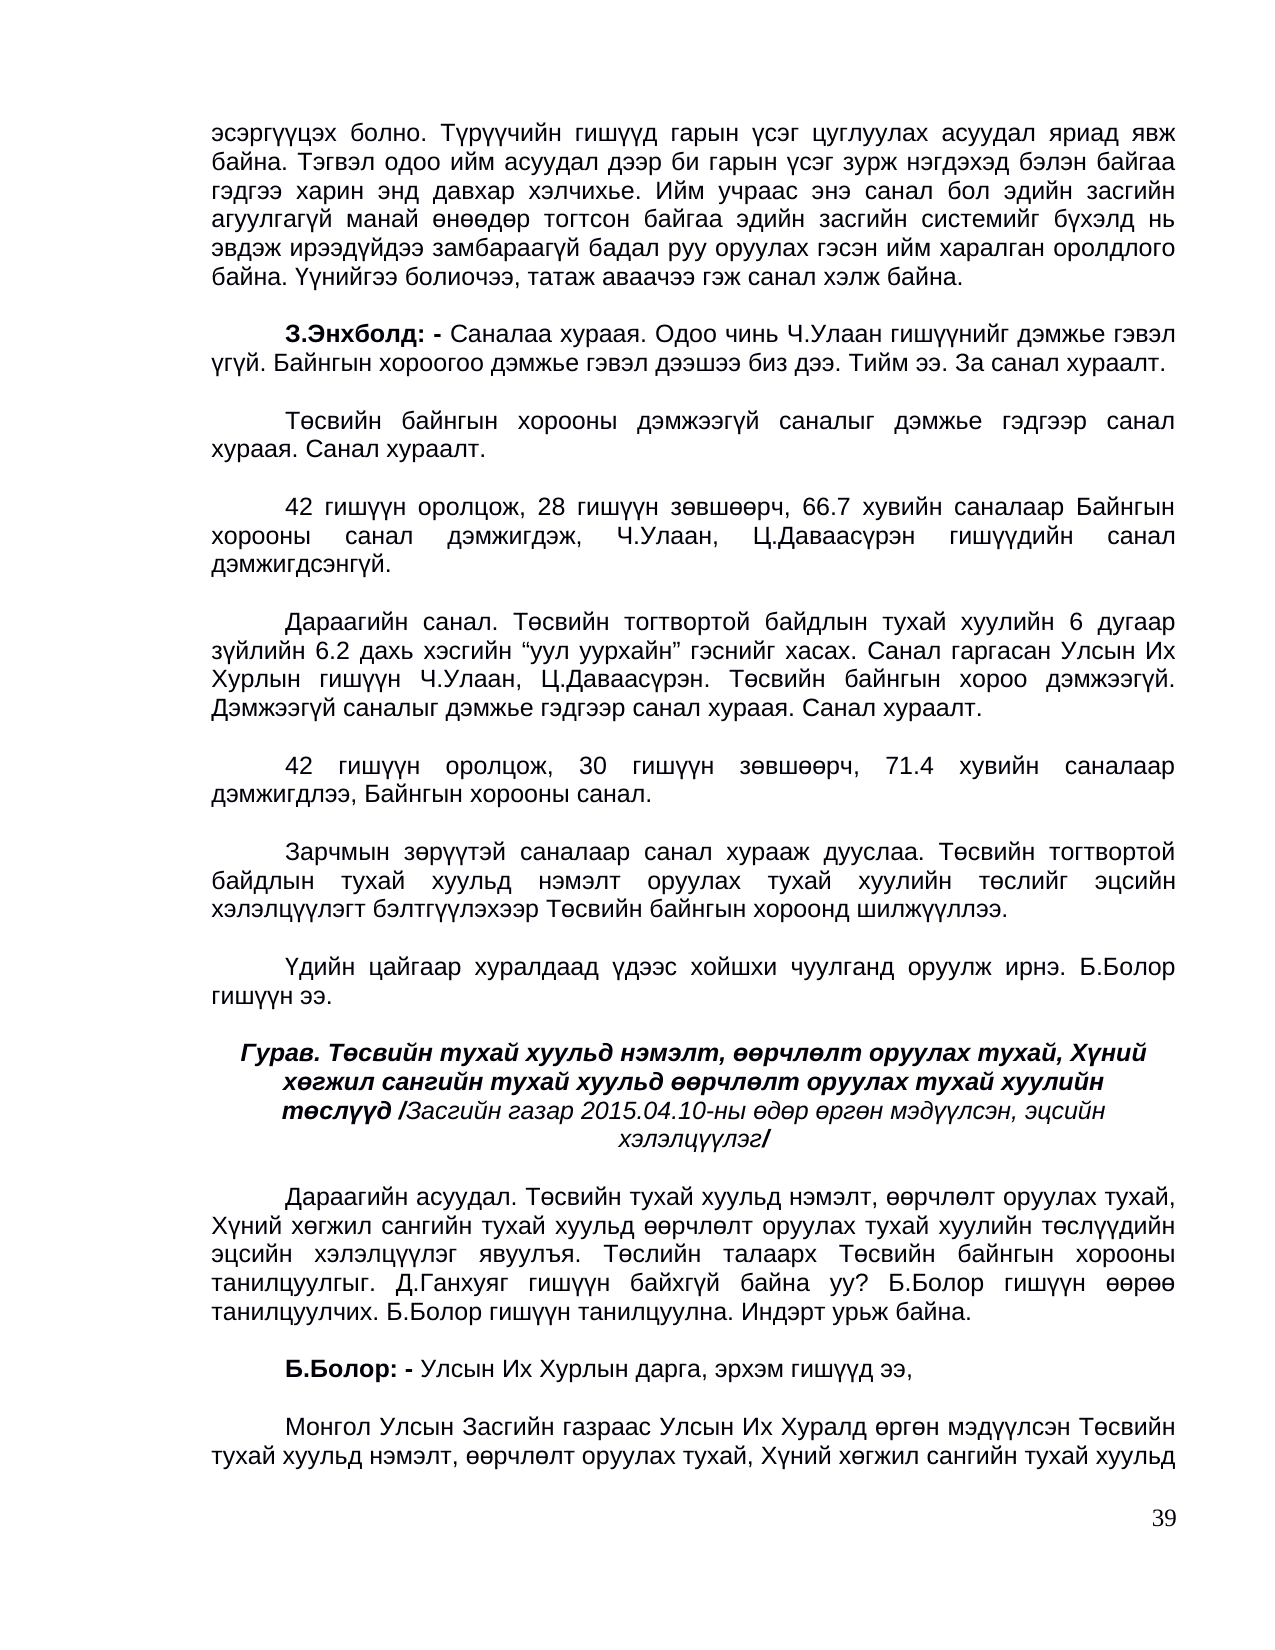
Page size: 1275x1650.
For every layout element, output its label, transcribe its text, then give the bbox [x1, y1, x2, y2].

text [211, 118, 1177, 291]
text Б.Болор: - Улсын Их Хурлын дарга, эрхэм гишүүд ээ, [211, 1354, 1177, 1383]
text Дараагийн санал. Төсвийн тогтвортой байдлын тухай хуулийн 6 дугаар зүйлийн 6.2 дахь хэсгийн “уул уурхайн” гэснийг хасах. Санал гаргасан Улсын Их Хурлын гишүүн Ч.Улаан, Ц.Даваасүрэн. Төсвийн байнгын хороо дэмжээгүй. Дэмжээгүй саналыг дэмжье гэдгээр санал хураая. Санал хураалт. [211, 607, 1177, 722]
text Төсвийн байнгын хорооны дэмжээгүй саналыг дэмжье гэдгээр санал хураая. Санал хураалт. [211, 406, 1177, 463]
text 42 гишүүн оролцож, 30 гишүүн зөвшөөрч, 71.4 хувийн саналаар дэмжигдлээ, Байнгын хорооны санал. [211, 751, 1177, 808]
text Дараагийн асуудал. Төсвийн тухай хуульд нэмэлт, өөрчлөлт оруулах тухай, Хүний хөгжил сангийн тухай хуульд өөрчлөлт оруулах тухай хуулийн төслүүдийн эцсийн хэлэлцүүлэг явуулъя. Төслийн талаарх Төсвийн байнгын хорооны танилцуулгыг. Д.Ганхуяг гишүүн байхгүй байна уу? Б.Болор гишүүн өөрөө танилцуулчих. Б.Болор гишүүн танилцуулна. Индэрт урьж байна. [211, 1182, 1177, 1326]
text 42 гишүүн оролцож, 28 гишүүн зөвшөөрч, 66.7 хувийн саналаар Байнгын хорооны санал дэмжигдэж, Ч.Улаан, Ц.Даваасүрэн гишүүдийн санал дэмжигдсэнгүй. [211, 492, 1177, 578]
text Зарчмын зөрүүтэй саналаар санал хурааж дууслаа. Төсвийн тогтвортой байдлын тухай хуульд нэмэлт оруулах тухай хуулийн төслийг эцсийн хэлэлцүүлэгт бэлтгүүлэхээр Төсвийн байнгын хороонд шилжүүллээ. [211, 837, 1177, 923]
text З.Энхболд: - Саналаа хураая. Одоо чинь Ч.Улаан гишүүнийг дэмжье гэвэл үгүй. Байнгын хороогоо дэмжье гэвэл дээшээ биз дээ. Тийм ээ. За санал хураалт. [211, 319, 1177, 377]
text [211, 1412, 1177, 1469]
text Гурав. Төсвийн тухай хуульд нэмэлт, өөрчлөлт оруулах тухай, Хүний хөгжил сангийн тухай хуульд өөрчлөлт оруулах тухай хуулийн төслүүд /Засгийн газар 2015.04.10-ны өдөр өргөн мэдүүлсэн, эцсийн хэлэлцүүлэг/ [211, 1038, 1177, 1153]
text Үдийн цайгаар хуралдаад үдээс хойшхи чуулганд оруулж ирнэ. Б.Болор гишүүн ээ. [211, 952, 1177, 1009]
